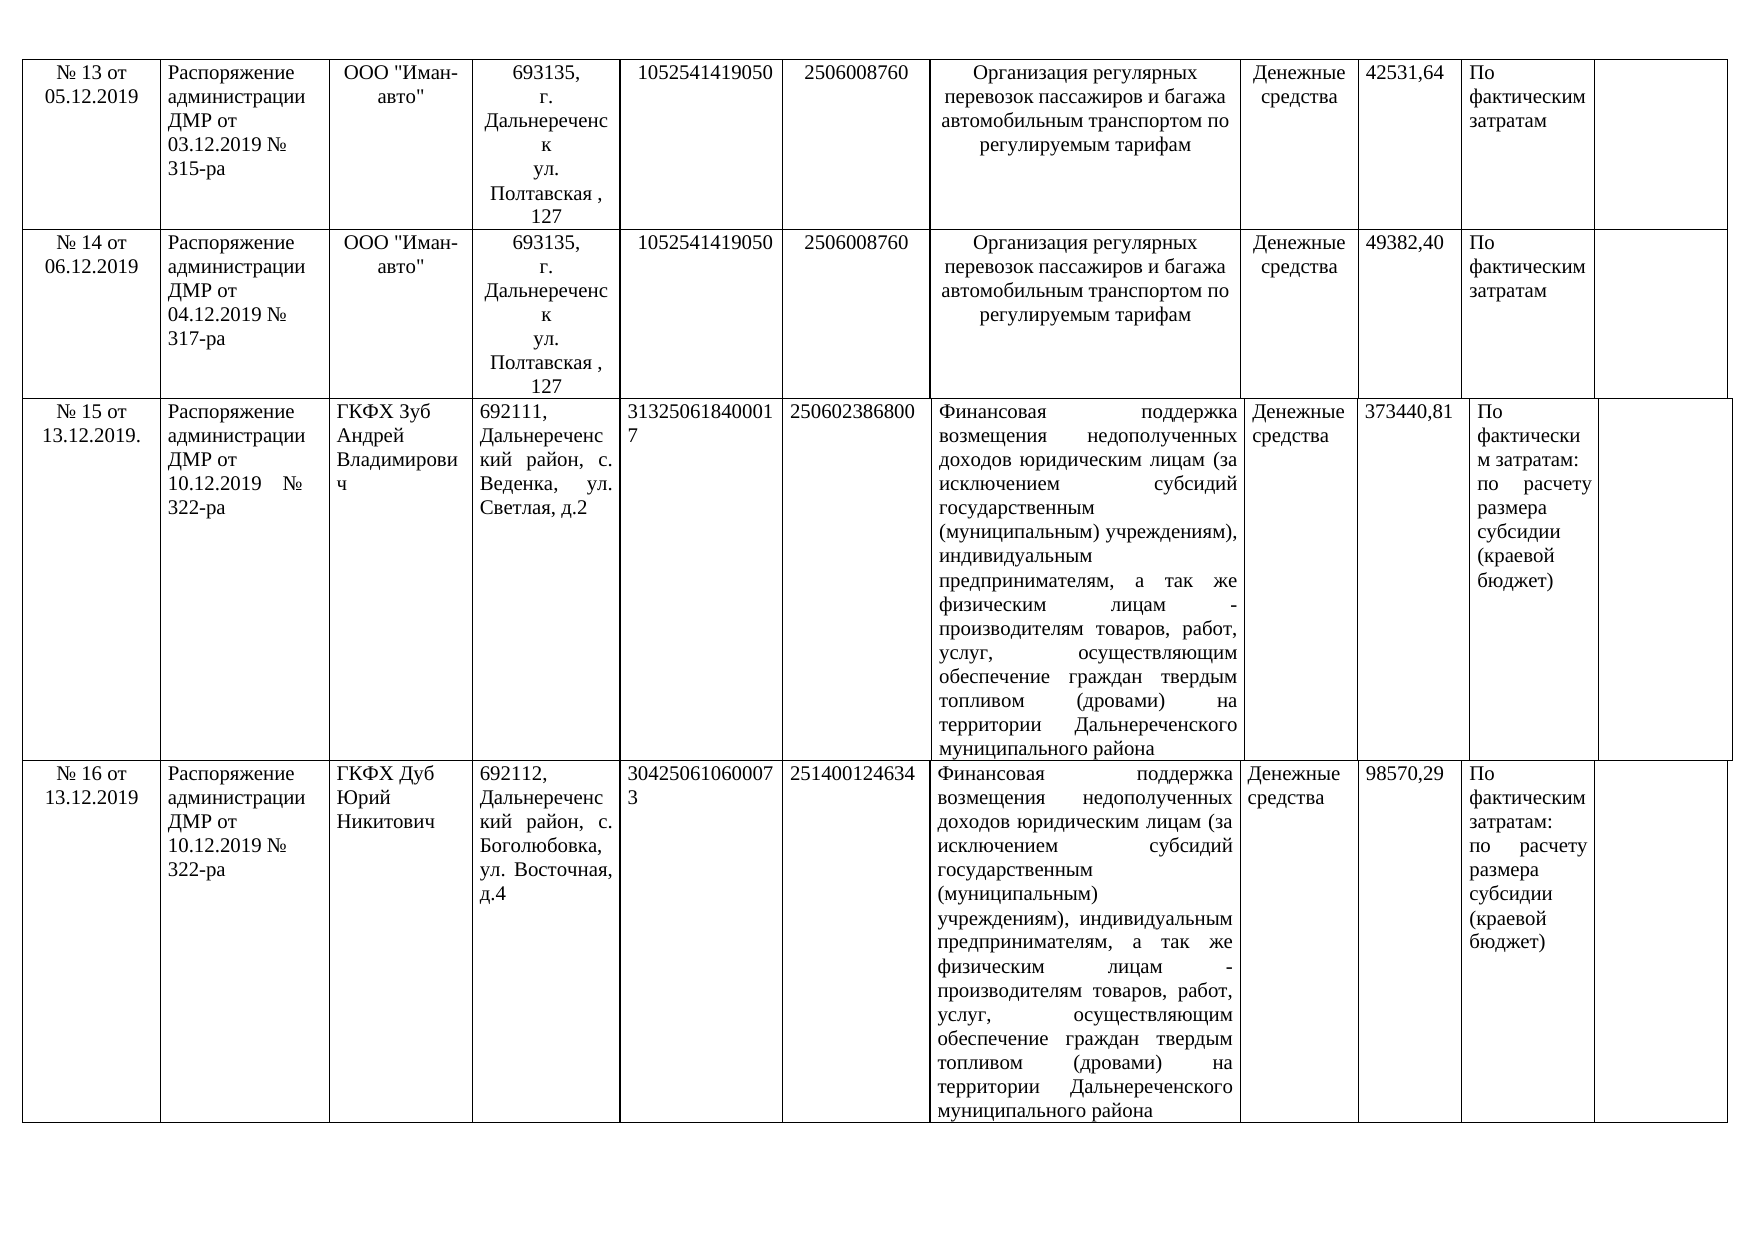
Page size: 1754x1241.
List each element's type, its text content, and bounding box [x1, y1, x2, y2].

table_cell [1728, 761, 1732, 1122]
table_cell [1595, 60, 1727, 228]
table_cell 2506008760 [783, 230, 929, 398]
table_cell 42531,64 [1359, 60, 1461, 228]
table_cell По фактическим затратам: по расчету размера субсидии (краевой бюджет) [1462, 761, 1594, 1122]
table_cell 692111, Дальнереченский район, с. Веденка, ул. Светлая, д.2 [473, 399, 619, 760]
table_cell 693135, г. Дальнереченск ул. Полтавская , 127 [473, 60, 619, 228]
table_cell По фактическим затратам [1462, 60, 1594, 228]
table_cell 1052541419050 [621, 230, 782, 398]
table_cell 693135, г. Дальнереченск ул. Полтавская , 127 [473, 230, 619, 398]
table_cell ООО "Иман-авто" [330, 60, 472, 228]
table_cell ГКФХ Зуб Андрей Владимирович [330, 399, 472, 760]
table_cell По фактическим затратам: по расчету размера субсидии (краевой бюджет) [1470, 399, 1598, 760]
table_cell Распоряжение администрации ДМР от 10.12.2019 № 322-ра [161, 399, 329, 760]
table_cell [1728, 229, 1732, 398]
table_cell Денежные средства [1241, 761, 1358, 1122]
table_cell 251400124634 [783, 761, 929, 1122]
table_cell 373440,81 [1358, 399, 1469, 760]
table_cell 313250618400017 [621, 399, 782, 760]
table_cell № 14 от 06.12.2019 [23, 230, 160, 398]
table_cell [931, 761, 1240, 1122]
table_cell 1052541419050 [621, 60, 782, 228]
table_cell [1595, 761, 1727, 1122]
table_cell Денежные средства [1245, 399, 1357, 760]
table_cell 304250610600073 [621, 761, 782, 1122]
table_cell Распоряжение администрации ДМР от 03.12.2019 № 315-ра [161, 60, 329, 228]
table_cell 98570,29 [1359, 761, 1461, 1122]
table_cell Организация регулярных перевозок пассажиров и багажа автомобильным транспортом по регулируемым тарифам [931, 60, 1240, 228]
table_cell № 16 от 13.12.2019 [23, 761, 160, 1122]
table_cell Распоряжение администрации ДМР от 04.12.2019 № 317-ра [161, 230, 329, 398]
table_cell [1728, 59, 1732, 228]
table_cell [1595, 230, 1727, 398]
table_cell [1599, 399, 1732, 760]
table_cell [473, 761, 619, 1122]
table_cell № 13 от 05.12.2019 [23, 60, 160, 228]
table_cell Организация регулярных перевозок пассажиров и багажа автомобильным транспортом по регулируемым тарифам [931, 230, 1240, 398]
table_cell 250602386800 [783, 399, 931, 760]
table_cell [330, 761, 472, 1122]
table_cell 2506008760 [783, 60, 929, 228]
table_cell По фактическим затратам [1462, 230, 1594, 398]
table_cell Денежные средства [1241, 60, 1358, 228]
table_cell № 15 от 13.12.2019. [23, 399, 160, 760]
table_cell 49382,40 [1359, 230, 1461, 398]
table_cell ООО "Иман-авто" [330, 230, 472, 398]
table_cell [161, 761, 329, 1122]
table_cell Денежные средства [1241, 230, 1358, 398]
